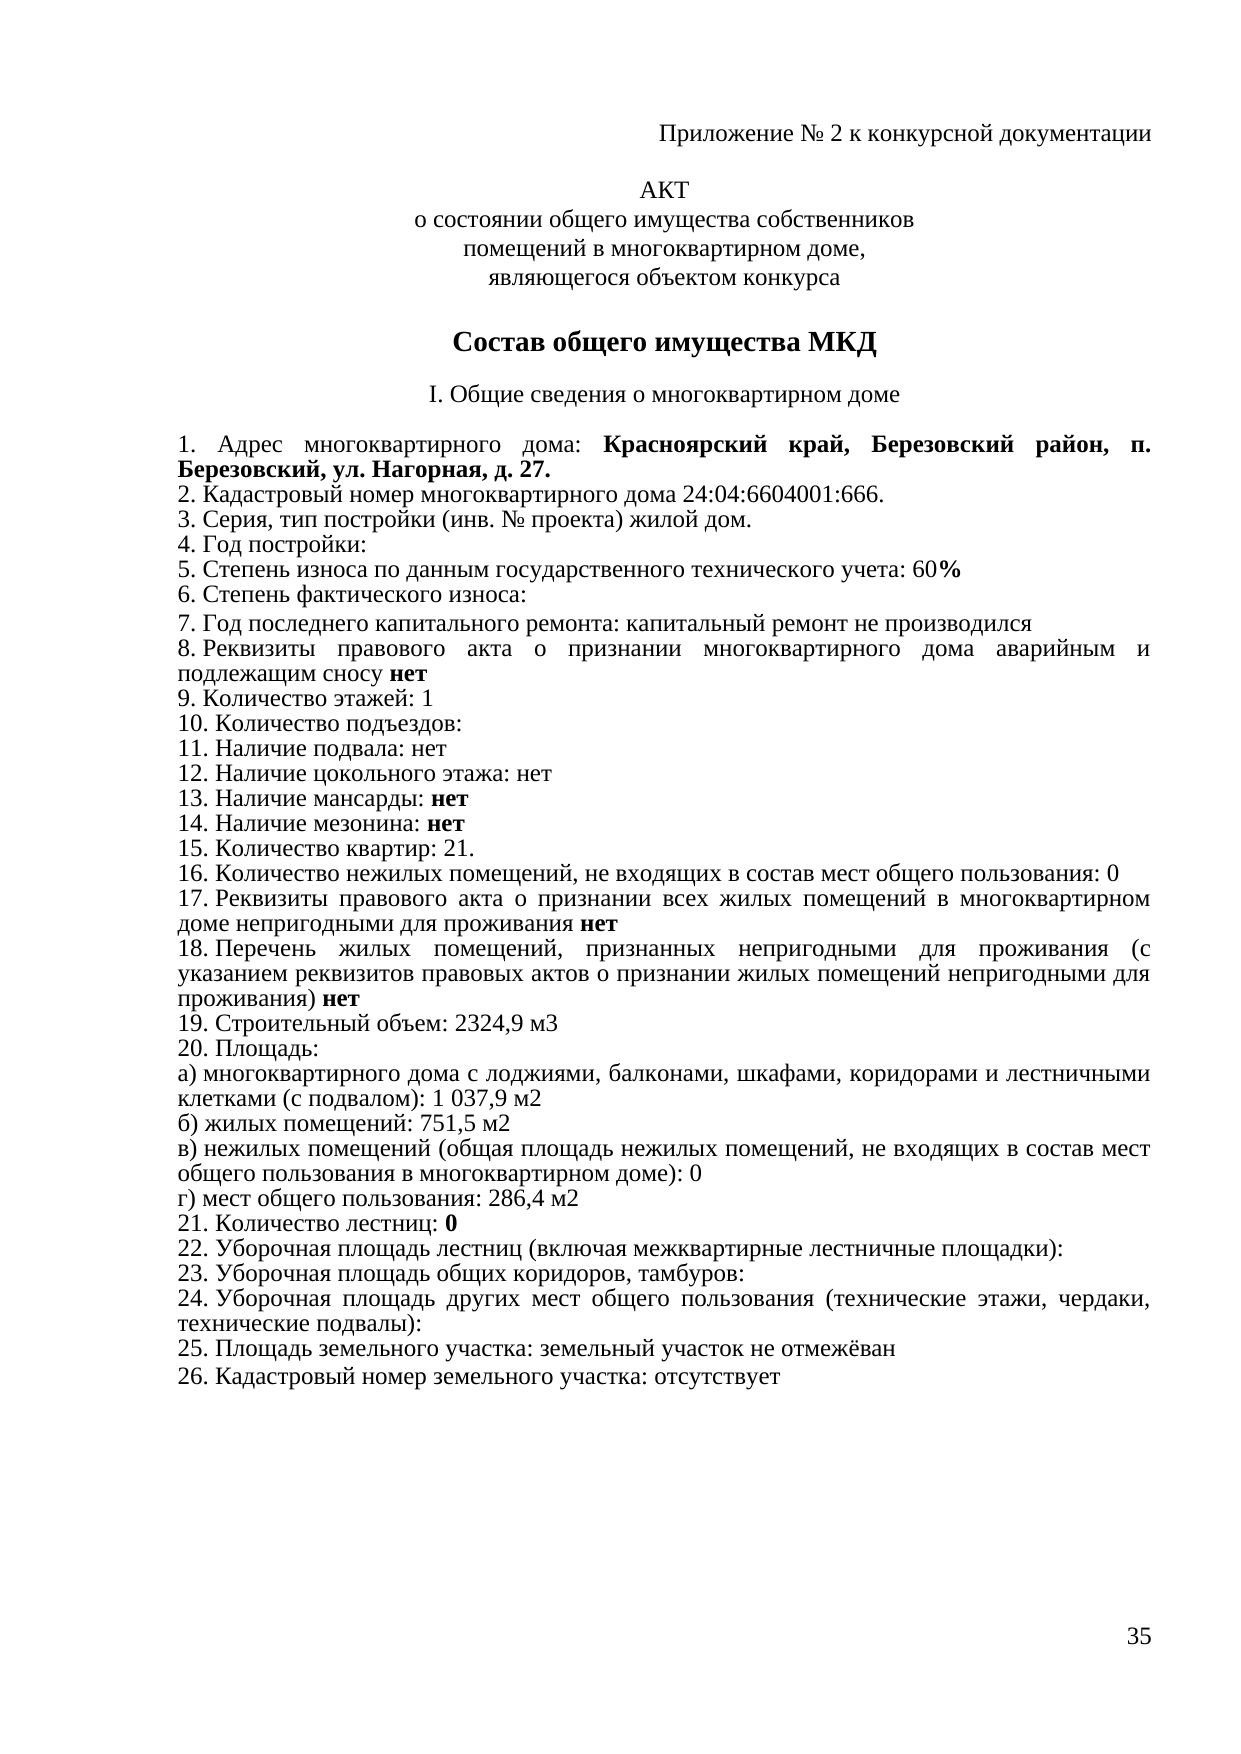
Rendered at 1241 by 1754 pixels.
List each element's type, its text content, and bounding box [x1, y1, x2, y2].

text 16. Количество нежилых помещений, не входящих в состав мест общего пользования: 0 [177, 861, 1152, 886]
text 13. Наличие мансарды: нет [177, 786, 1152, 811]
text 7. Год последнего капитального ремонта: капитальный ремонт не производился [177, 608, 1152, 636]
text а) многоквартирного дома с лоджиями, балконами, шкафами, коридорами и лестничными клетками (с подвалом): 1 037,9 м2 [177, 1061, 1152, 1111]
text 25. Площадь земельного участка: земельный участок не отмежёван [177, 1336, 1152, 1361]
text б) жилых помещений: 751,5 м2 [177, 1111, 1152, 1136]
text 5. Степень износа по данным государственного технического учета: 60% [177, 558, 1152, 583]
text о состоянии общего имущества собственников [177, 204, 1152, 233]
text 9. Количество этажей: 1 [177, 686, 1152, 711]
text 6. Степень фактического износа: [177, 583, 1152, 608]
text 22. Уборочная площадь лестниц (включая межквартирные лестничные площадки): [177, 1236, 1152, 1261]
text 20. Площадь: [177, 1036, 1152, 1061]
text I. Общие сведения о многоквартирном доме [177, 383, 1152, 408]
text 1. Адрес многоквартирного дома: Красноярский край, Березовский район, п. Березовский, ул. Нагорная, д. 27. [177, 433, 1152, 483]
text 2. Кадастровый номер многоквартирного дома 24:04:6604001:666. [177, 483, 1152, 508]
text 4. Год постройки: [177, 533, 1152, 558]
text 14. Наличие мезонина: нет [177, 811, 1152, 836]
text 18. Перечень жилых помещений, признанных непригодными для проживания (с указанием реквизитов правовых актов о признании жилых помещений непригодными для проживания) нет [177, 936, 1152, 1011]
text 26. Кадастровый номер земельного участка: отсутствует [177, 1361, 1152, 1390]
text 21. Количество лестниц: 0 [177, 1211, 1152, 1236]
text 17. Реквизиты правового акта о признании всех жилых помещений в многоквартирном доме непригодными для проживания нет [177, 886, 1152, 936]
text 11. Наличие подвала: нет [177, 736, 1152, 761]
text 15. Количество квартир: 21. [177, 836, 1152, 861]
text АКТ [177, 176, 1152, 204]
text 12. Наличие цокольного этажа: нет [177, 761, 1152, 786]
text являющегося объектом конкурса [177, 262, 1152, 291]
text 23. Уборочная площадь общих коридоров, тамбуров: [177, 1261, 1152, 1286]
text 3. Серия, тип постройки (инв. № проекта) жилой дом. [177, 508, 1152, 533]
text Приложение № 2 к конкурсной документации [177, 118, 1152, 147]
text г) мест общего пользования: 286,4 м2 [177, 1186, 1152, 1211]
text 10. Количество подъездов: [177, 711, 1152, 736]
text 19. Строительный объем: 2324,9 м3 [177, 1011, 1152, 1036]
text помещений в многоквартирном доме, [177, 233, 1152, 262]
text 8. Реквизиты правового акта о признании многоквартирного дома аварийным и подлежащим сносу нет [177, 636, 1152, 686]
text 24. Уборочная площадь других мест общего пользования (технические этажи, чердаки, технические подвалы): [177, 1286, 1152, 1336]
text Состав общего имущества МКД [177, 324, 1152, 358]
text в) нежилых помещений (общая площадь нежилых помещений, не входящих в состав мест общего пользования в многоквартирном доме): 0 [177, 1136, 1152, 1186]
